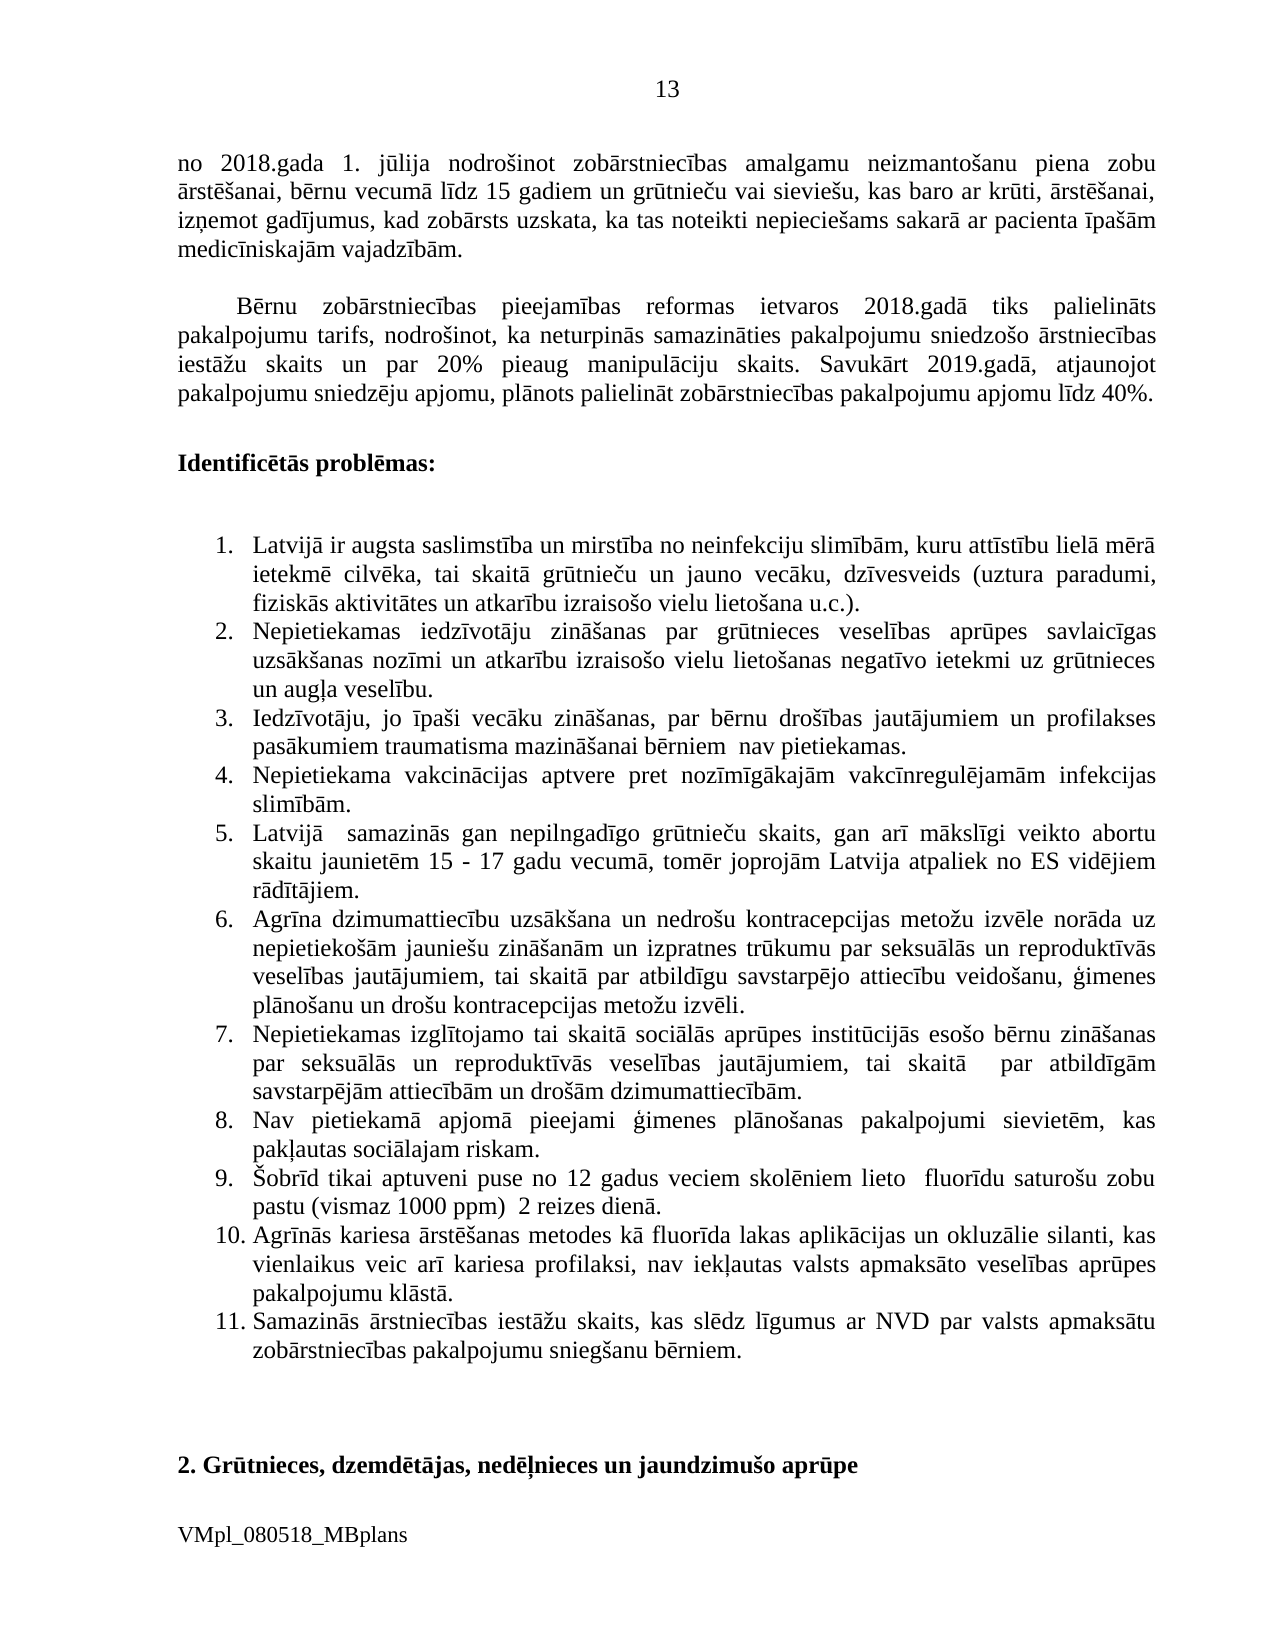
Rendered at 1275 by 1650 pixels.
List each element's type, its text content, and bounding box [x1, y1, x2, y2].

list Nav pietiekamā apjomā pieejami ģimenes plānošanas pakalpojumi sievietēm, kas pakļautas sociālajam riskam. [215, 1105, 1157, 1163]
list Nepietiekamas iedzīvotāju zināšanas par grūtnieces veselības aprūpes savlaicīgas uzsākšanas nozīmi un atkarību izraisošo vielu lietošanas negatīvo ietekmi uz grūtnieces un augļa veselību. [215, 616, 1157, 703]
text 2. Grūtnieces, dzemdētājas, nedēļnieces un jaundzimušo aprūpe [177, 1450, 1157, 1479]
list Agrīna dzimumattiecību uzsākšana un nedrošu kontracepcijas metožu izvēle norāda uz nepietiekošām jauniešu zināšanām un izpratnes trūkumu par seksuālās un reproduktīvās veselības jautājumiem, tai skaitā par atbildīgu savstarpējo attiecību veidošanu, ģimenes plānošanu un drošu kontracepcijas metožu izvēli. [215, 904, 1157, 1019]
list Šobrīd tikai aptuveni puse no 12 gadus veciem skolēniem lieto fluorīdu saturošu zobu pastu (vismaz 1000 ppm) 2 reizes dienā. [215, 1163, 1157, 1220]
list Agrīnās kariesa ārstēšanas metodes kā fluorīda lakas aplikācijas un okluzālie silanti, kas vienlaikus veic arī kariesa profilaksi, nav iekļautas valsts apmaksāto veselības aprūpes pakalpojumu klāstā. [215, 1220, 1157, 1306]
list Iedzīvotāju, jo īpaši vecāku zināšanas, par bērnu drošības jautājumiem un profilakses pasākumiem traumatisma mazināšanai bērniem nav pietiekamas. [215, 703, 1157, 760]
list Nepietiekamas izglītojamo tai skaitā sociālās aprūpes institūcijās esošo bērnu zināšanas par seksuālās un reproduktīvās veselības jautājumiem, tai skaitā par atbildīgām savstarpējām attiecībām un drošām dzimumattiecībām. [215, 1019, 1157, 1105]
list Nepietiekama vakcinācijas aptvere pret nozīmīgākajām vakcīnregulējamām infekcijas slimībām. [215, 760, 1157, 818]
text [177, 148, 1157, 263]
text Identificētās problēmas: [177, 448, 1157, 476]
list Latvijā ir augsta saslimstība un mirstība no neinfekciju slimībām, kuru attīstību lielā mērā ietekmē cilvēka, tai skaitā grūtnieču un jauno vecāku, dzīvesveids (uztura paradumi, fiziskās aktivitātes un atkarību izraisošo vielu lietošana u.c.). [215, 530, 1157, 616]
text Bērnu zobārstniecības pieejamības reformas ietvaros 2018.gadā tiks palielināts pakalpojumu tarifs, nodrošinot, ka neturpinās samazināties pakalpojumu sniedzošo ārstniecības iestāžu skaits un par 20% pieaug manipulāciju skaits. Savukārt 2019.gadā, atjaunojot pakalpojumu sniedzēju apjomu, plānots palielināt zobārstniecības pakalpojumu apjomu līdz 40%. [177, 291, 1157, 406]
list Samazinās ārstniecības iestāžu skaits, kas slēdz līgumus ar NVD par valsts apmaksātu zobārstniecības pakalpojumu sniegšanu bērniem. [215, 1306, 1157, 1364]
list Latvijā samazinās gan nepilngadīgo grūtnieču skaits, gan arī mākslīgi veikto abortu skaitu jaunietēm 15 - 17 gadu vecumā, tomēr joprojām Latvija atpaliek no ES vidējiem rādītājiem. [215, 818, 1157, 904]
